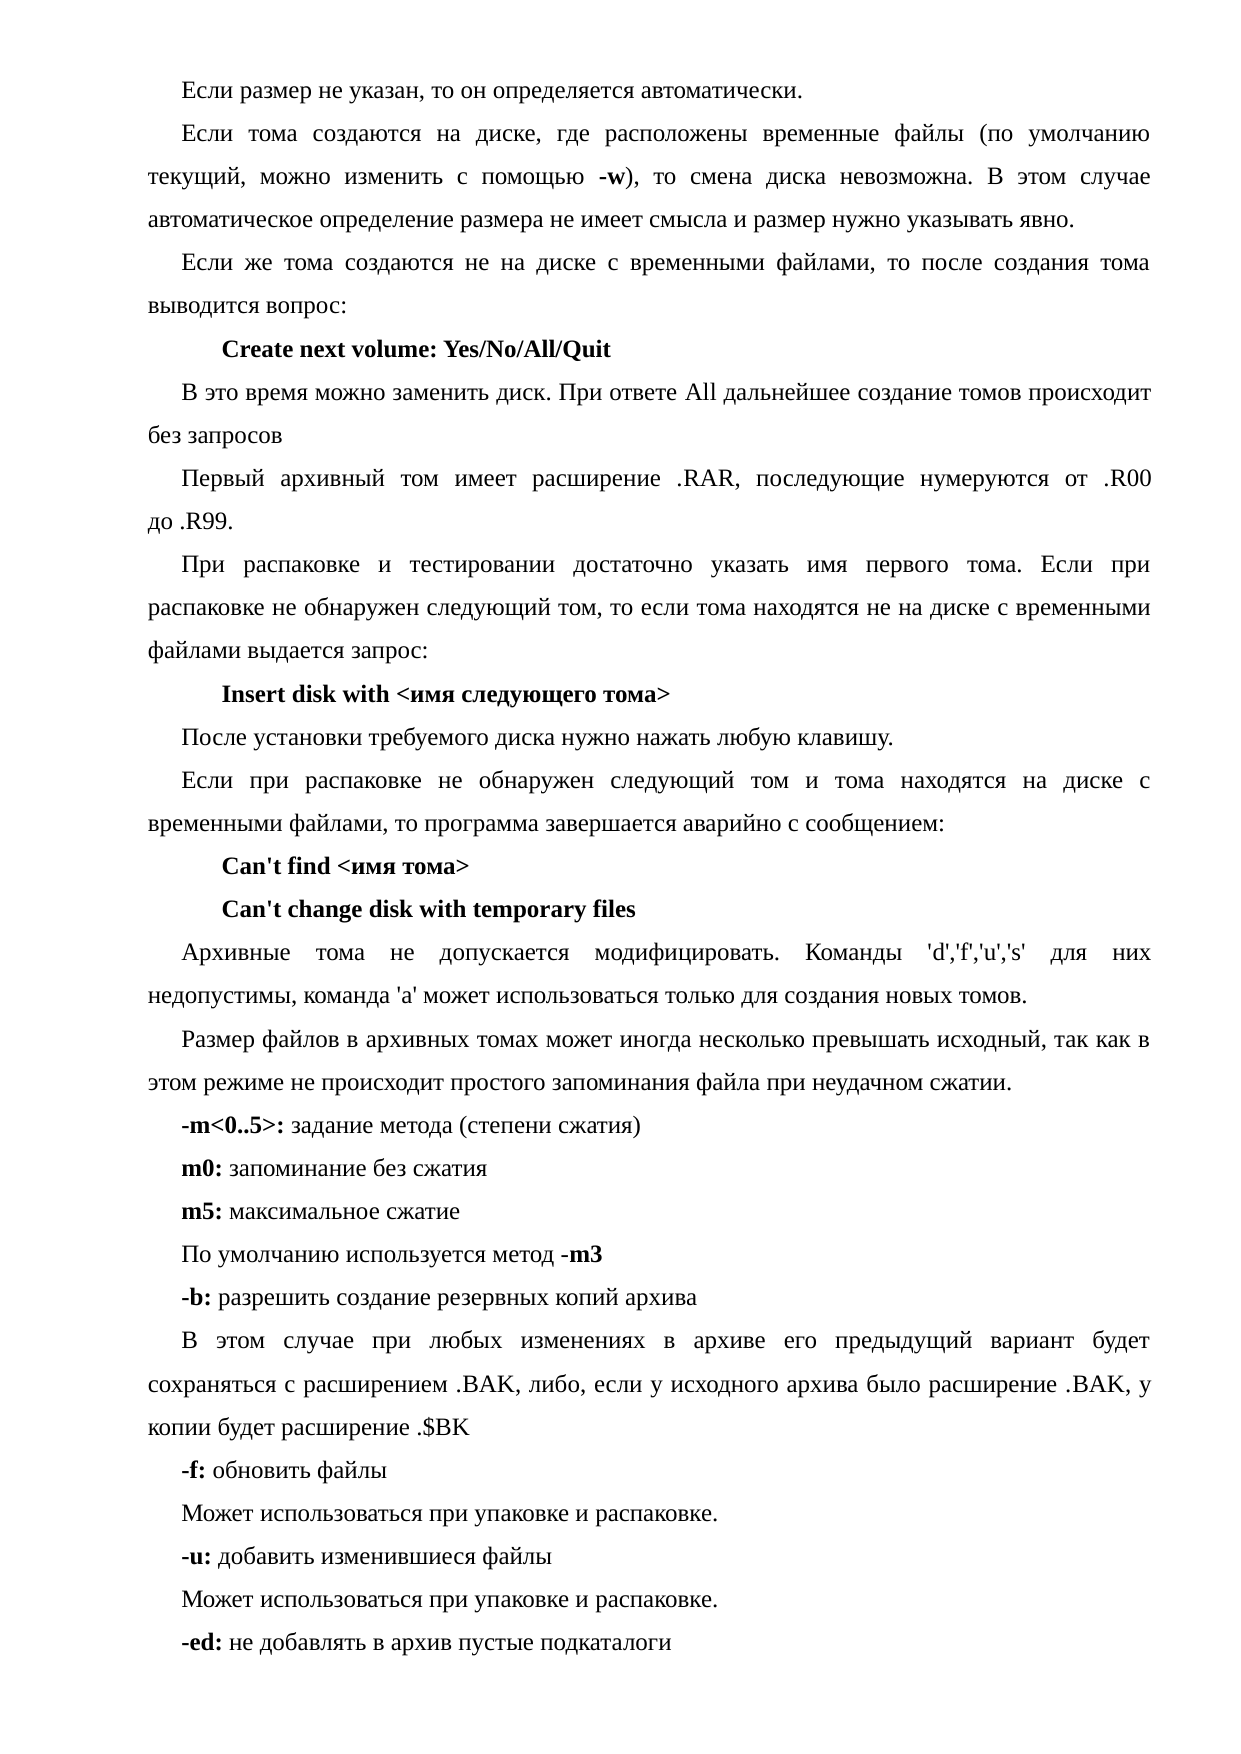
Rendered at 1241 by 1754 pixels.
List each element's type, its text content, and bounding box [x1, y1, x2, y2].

text -u: добавить изменившиеся файлы [148, 1541, 1152, 1570]
text Если тома создаются на диске, где расположены временные файлы (по умолчанию текущий, можно изменить с помощью -w), то смена диска невозможна. В этом случае автоматическое определение размера не имеет смысла и размер нужно указывать явно. [148, 118, 1152, 233]
text После установки требуемого диска нужно нажать любую клавишу. [148, 722, 1152, 751]
text В это время можно заменить диск. При ответе All дальнейшее создание томов происходит без запросов [148, 377, 1152, 449]
text Архивные тома не допускается модифицировать. Команды 'd','f','u','s' для них недопустимы, команда 'a' может использоваться только для создания новых томов. [148, 937, 1152, 1009]
text -m<0..5>: задание метода (степени сжатия) [148, 1110, 1152, 1139]
text Первый архивный том имеет расширение .RAR, последующие нумеруются от .R00 до .R99. [148, 463, 1152, 535]
text Если же тома создаются не на диске с временными файлами, то после создания тома выводится вопрос: [148, 247, 1152, 319]
text -f: обновить файлы [148, 1455, 1152, 1484]
text Insert disk with <имя следующего тома> [148, 679, 1152, 707]
text -b: разрешить создание резервных копий архива [148, 1282, 1152, 1311]
text Может использоваться при упаковке и распаковке. [148, 1584, 1152, 1613]
text Может использоваться при упаковке и распаковке. [148, 1498, 1152, 1527]
text В этом случае при любых изменениях в архиве его предыдущий вариант будет сохраняться с расширением .BAK, либо, если у исходного архива было расширение .BAK, у копии будет расширение .$BK [148, 1326, 1152, 1441]
text Create next volume: Yes/No/All/Quit [148, 334, 1152, 362]
text По умолчанию используется метод -m3 [148, 1239, 1152, 1268]
text Размер файлов в архивных томах может иногда несколько превышать исходный, так как в этом режиме не происходит простого запоминания файла при неудачном сжатии. [148, 1024, 1152, 1096]
text Can't find <имя тома> [148, 851, 1152, 880]
text При распаковке и тестировании достаточно указать имя первого тома. Если при распаковке не обнаружен следующий том, то если тома находятся не на диске с временными файлами выдается запрос: [148, 549, 1152, 664]
text m0: запоминание без сжатия [148, 1153, 1152, 1182]
text m5: максимальное сжатие [148, 1196, 1152, 1225]
text Can't change disk with temporary files [148, 894, 1152, 923]
text Если при распаковке не обнаружен следующий том и тома находятся на диске с временными файлами, то программа завершается аварийно с сообщением: [148, 765, 1152, 837]
text -ed: не добавлять в архив пустые подкаталоги [148, 1627, 1152, 1656]
text Если размер не указан, то он определяется автоматически. [148, 75, 1152, 104]
